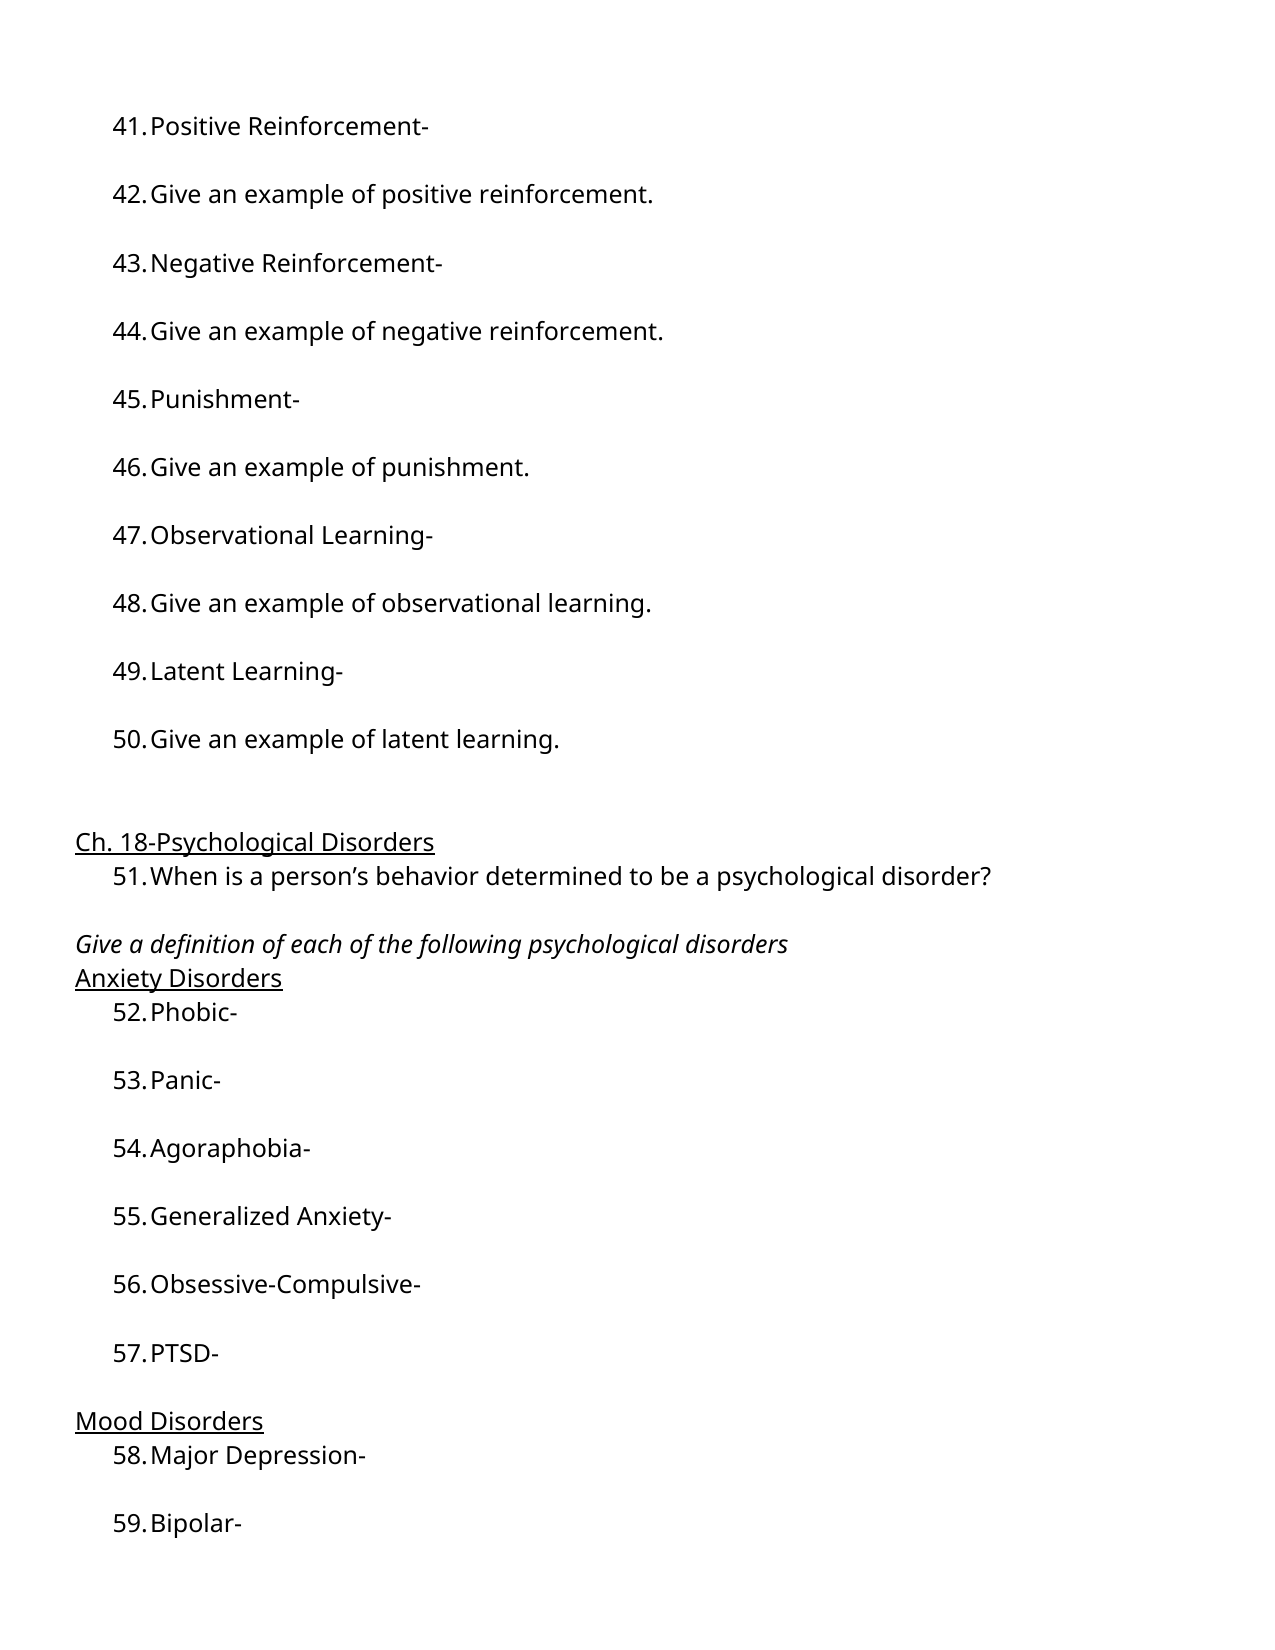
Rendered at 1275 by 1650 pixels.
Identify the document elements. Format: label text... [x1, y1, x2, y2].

list Obsessive-Compulsive- [112, 1267, 1200, 1301]
subtitle Give a definition of each of the following psychological disorders [75, 927, 1200, 961]
list When is a person’s behavior determined to be a psychological disorder? [112, 858, 1200, 892]
list Give an example of positive reinforcement. [112, 177, 1200, 211]
list Observational Learning- [112, 518, 1200, 552]
list Positive Reinforcement- [112, 109, 1200, 143]
list Give an example of observational learning. [112, 586, 1200, 620]
list Give an example of negative reinforcement. [112, 313, 1200, 347]
list Generalized Anxiety- [112, 1199, 1200, 1233]
list Bipolar- [112, 1506, 1200, 1540]
list Agoraphobia- [112, 1131, 1200, 1165]
list Latent Learning- [112, 654, 1200, 688]
list Panic- [112, 1063, 1200, 1097]
list Phobic- [112, 995, 1200, 1029]
list Negative Reinforcement- [112, 245, 1200, 279]
list Give an example of latent learning. [112, 722, 1200, 756]
text Mood Disorders [75, 1403, 1200, 1437]
list PTSD- [112, 1335, 1200, 1369]
text Anxiety Disorders [75, 961, 1200, 995]
text Ch. 18-Psychological Disorders [75, 824, 1200, 858]
list Major Depression- [112, 1437, 1200, 1472]
list Give an example of punishment. [112, 450, 1200, 484]
list Punishment- [112, 382, 1200, 416]
